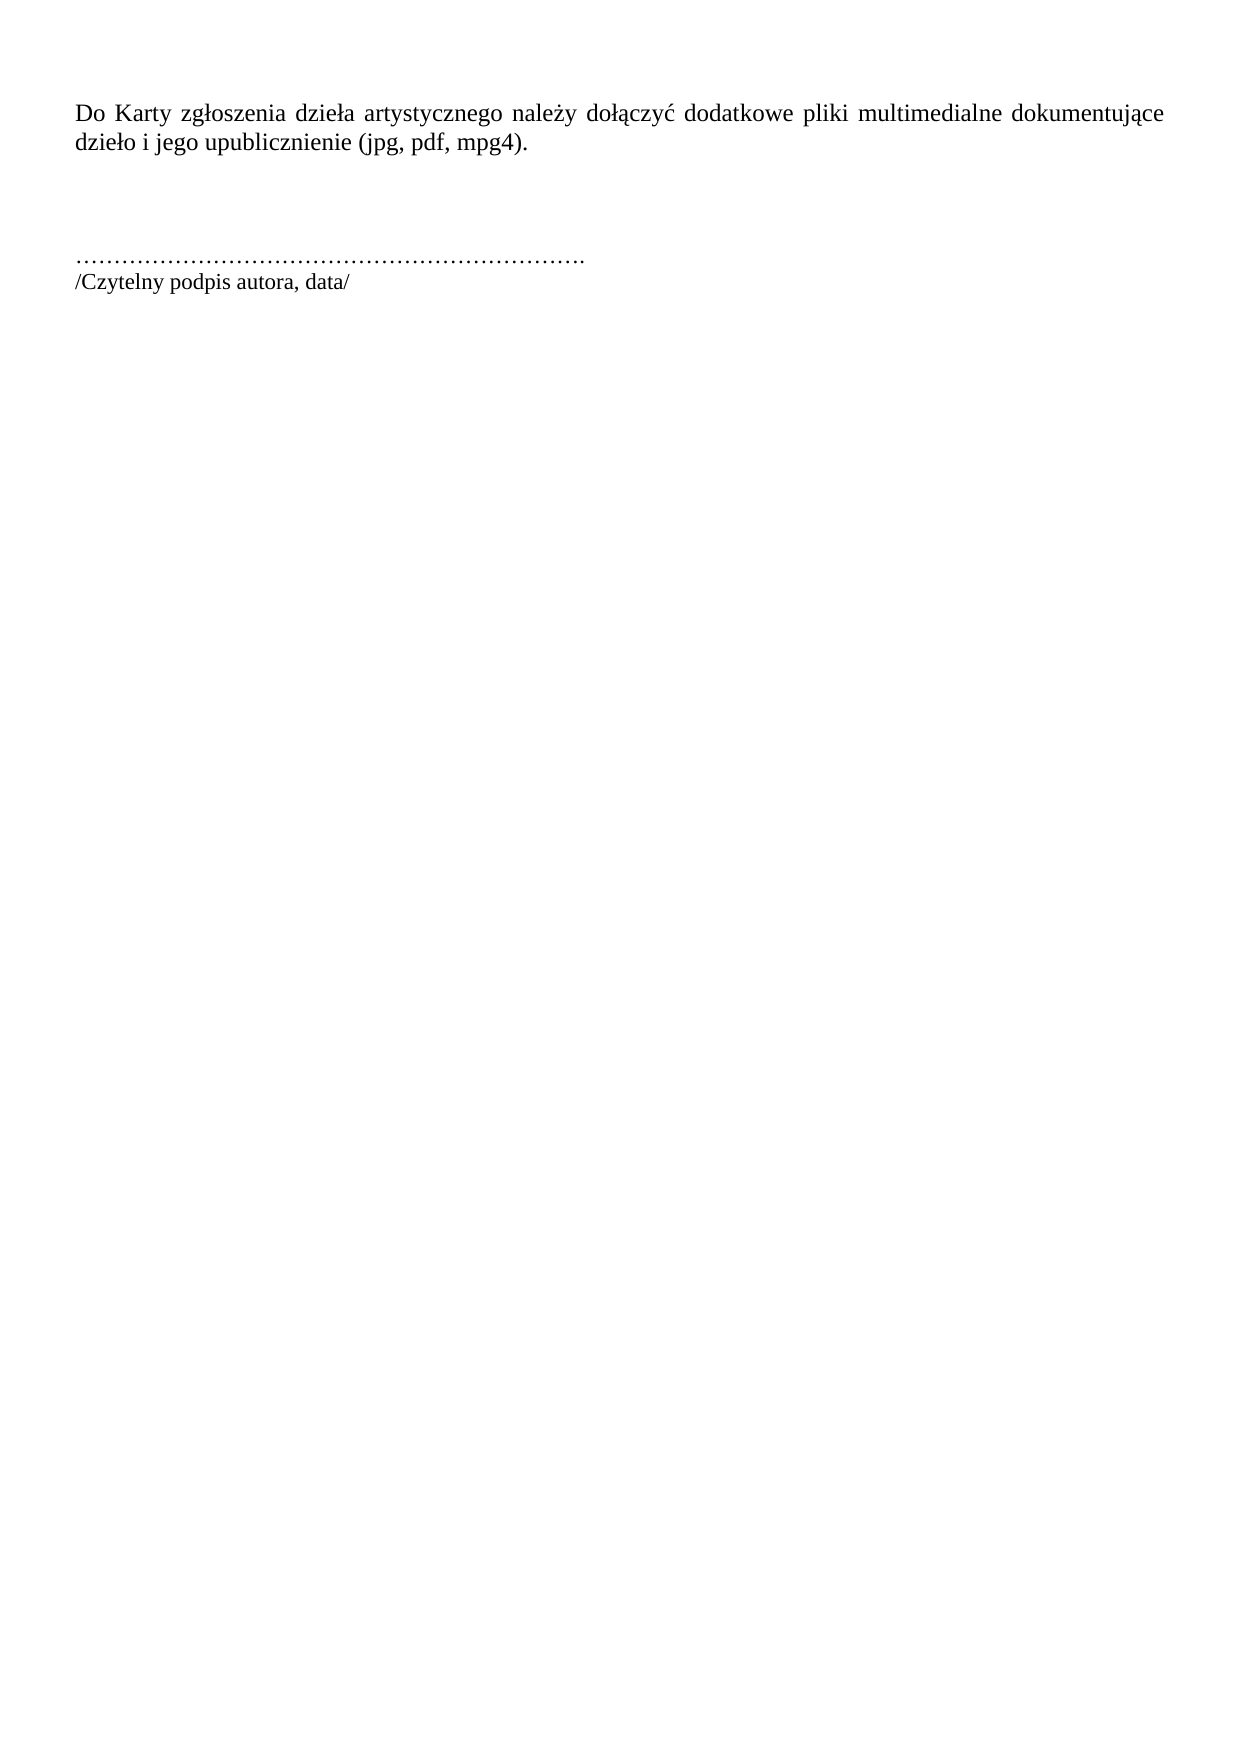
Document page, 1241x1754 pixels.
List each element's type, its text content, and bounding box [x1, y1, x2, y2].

text …………………………………………………………. /Czytelny podpis autora, data/ [75, 242, 1165, 294]
text Do Karty zgłoszenia dzieła artystycznego należy dołączyć dodatkowe pliki multimedialne dokumentujące dzieło i jego upublicznienie (jpg, pdf, mpg4). [75, 98, 1165, 155]
